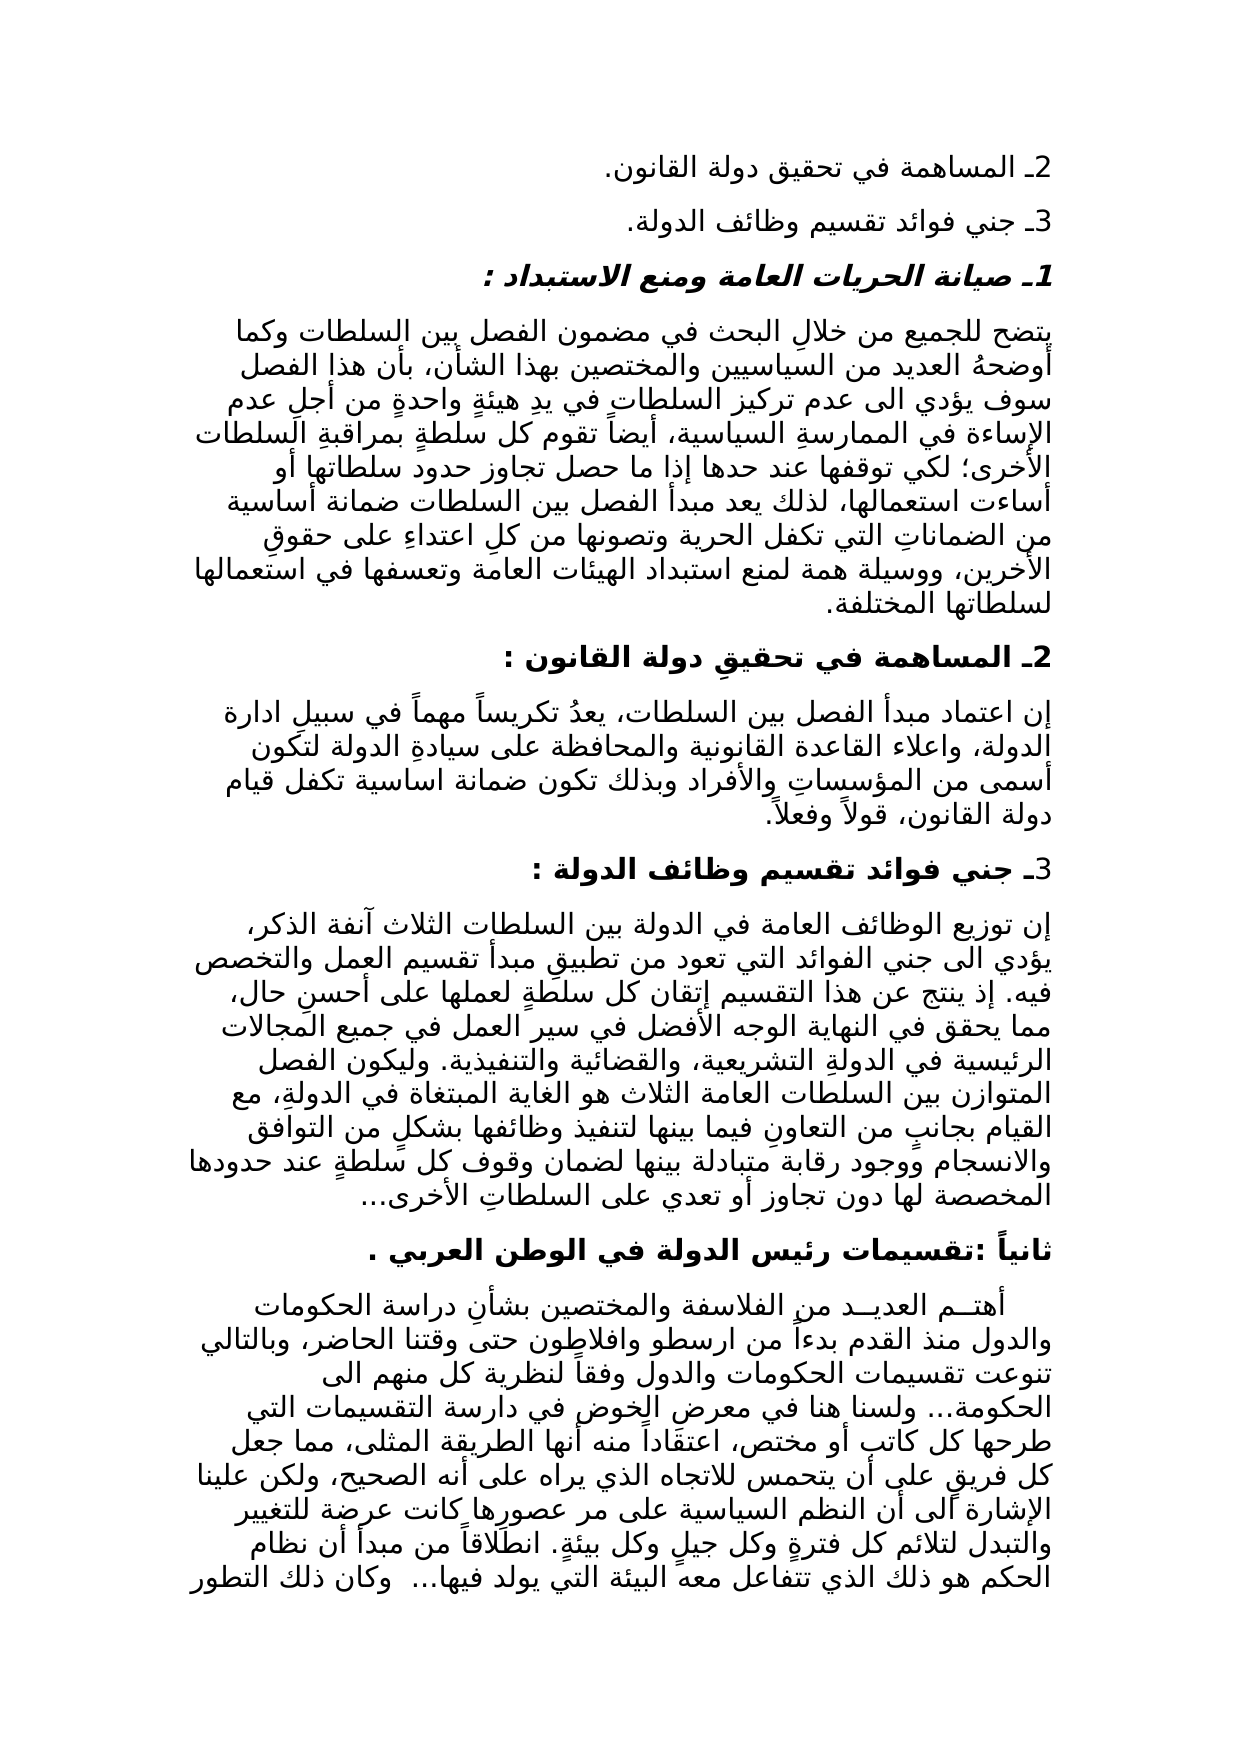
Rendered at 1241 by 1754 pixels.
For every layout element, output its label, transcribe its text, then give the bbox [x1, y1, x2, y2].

text يتضح للجميع من خلالِ البحث في مضمون الفصل بين السلطات وكما أوضحهُ العديد من السياسيين والمختصين بهذا الشأن، بأن هذا الفصل سوف يؤدي الى عدم تركيز السلطات في يدِ هيئةٍ واحدةٍ من أجلِ عدم الإساءة في الممارسةِ السياسية، أيضاً تقوم كل سلطةٍ بمراقبةِ السلطات الأخرى؛ لكي توقفها عند حدها إذا ما حصل تجاوز حدود سلطاتها أو أساءت استعمالها، لذلك يعد مبدأ الفصل بين السلطات ضمانة أساسية من الضماناتِ التي تكفل الحرية وتصونها من كلِ اعتداءِ على حقوقِ الأخرين، ووسيلة همة لمنع استبداد الهيئات العامة وتعسفها في استعمالها لسلطاتها المختلفة. [187, 314, 1053, 620]
text 1ـ صيانة الحريات العامة ومنع الاستبداد : [187, 259, 1053, 293]
text 2ـ المساهمة في تحقيقِ دولة القانون : [187, 641, 1053, 675]
text 3ـ جني فوائد تقسيم وظائف الدولة. [187, 205, 1053, 239]
text ثانياً :تقسيمات رئيس الدولة في الوطن العربي . [187, 1233, 1053, 1267]
text إن توزيع الوظائف العامة في الدولة بين السلطات الثلاث آنفة الذكر، يؤدي الى جني الفوائد التي تعود من تطبيقِ مبدأ تقسيم العمل والتخصص فيه. إذ ينتج عن هذا التقسيم إتقان كل سلطةٍ لعملها على أحسنِ حال، مما يحقق في النهاية الوجه الأفضل في سير العمل في جميع المجالات الرئيسية في الدولةِ التشريعية، والقضائية والتنفيذية. وليكون الفصل المتوازن بين السلطات العامة الثلاث هو الغاية المبتغاة في الدولةِ، مع القيام بجانبٍ من التعاونِ فيما بينها لتنفيذ وظائفها بشكلٍ من التوافق والانسجام ووجود رقابة متبادلة بينها لضمان وقوف كل سلطةٍ عند حدودها المخصصة لها دون تجاوز أو تعدي على السلطاتِ الأخرى... [187, 907, 1053, 1213]
text إن اعتماد مبدأ الفصل بين السلطات، يعدُ تكريساً مهماً في سبيلِ ادارة الدولة، واعلاء القاعدة القانونية والمحافظة على سيادةِ الدولة لتكون أسمى من المؤسساتِ والأفراد وبذلك تكون ضمانة اساسية تكفل قيام دولة القانون، قولاً وفعلاً. [187, 696, 1053, 831]
text 2ـ المساهمة في تحقيق دولة القانون. [187, 150, 1053, 184]
text 3ـ جني فوائد تقسيم وظائف الدولة : [187, 852, 1053, 886]
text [187, 1288, 1053, 1594]
